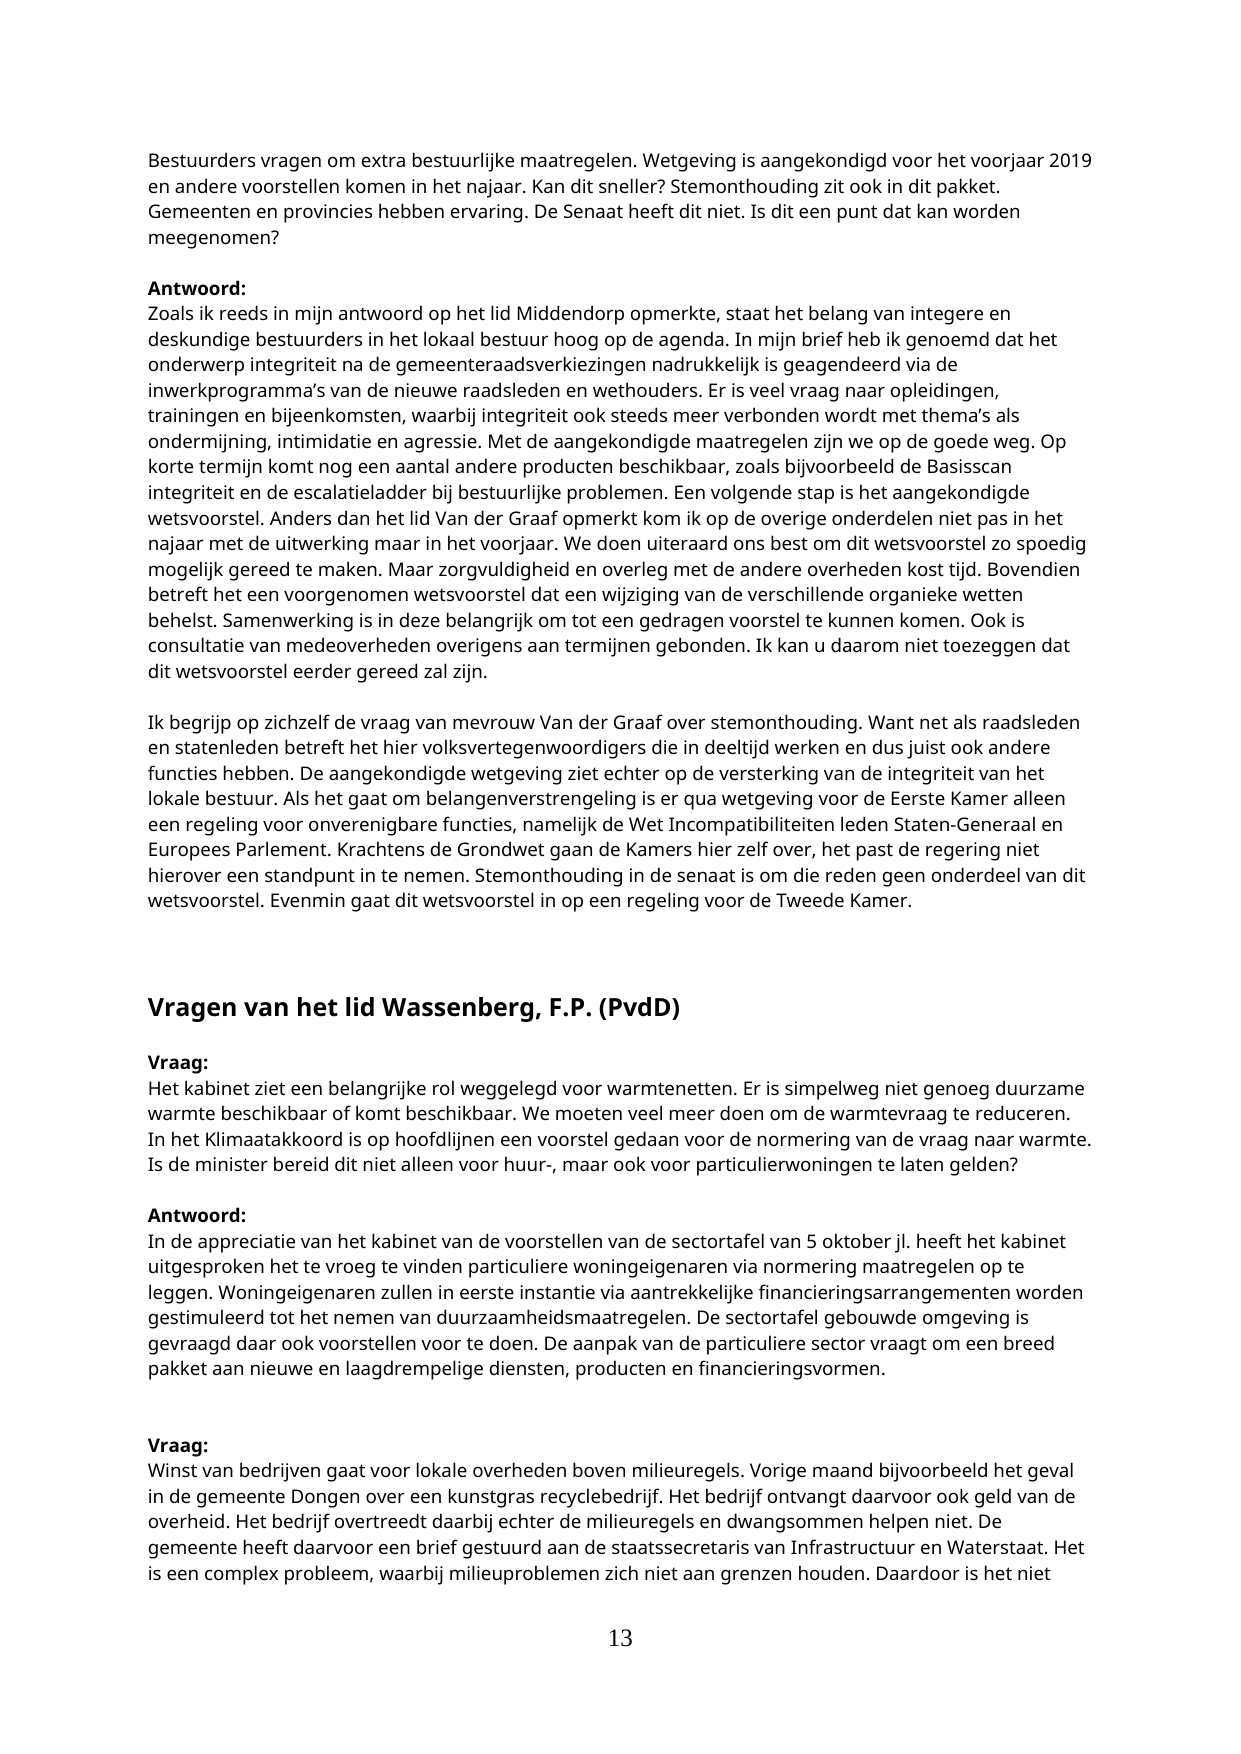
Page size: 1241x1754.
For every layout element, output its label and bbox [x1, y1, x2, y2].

text [148, 148, 1093, 1585]
